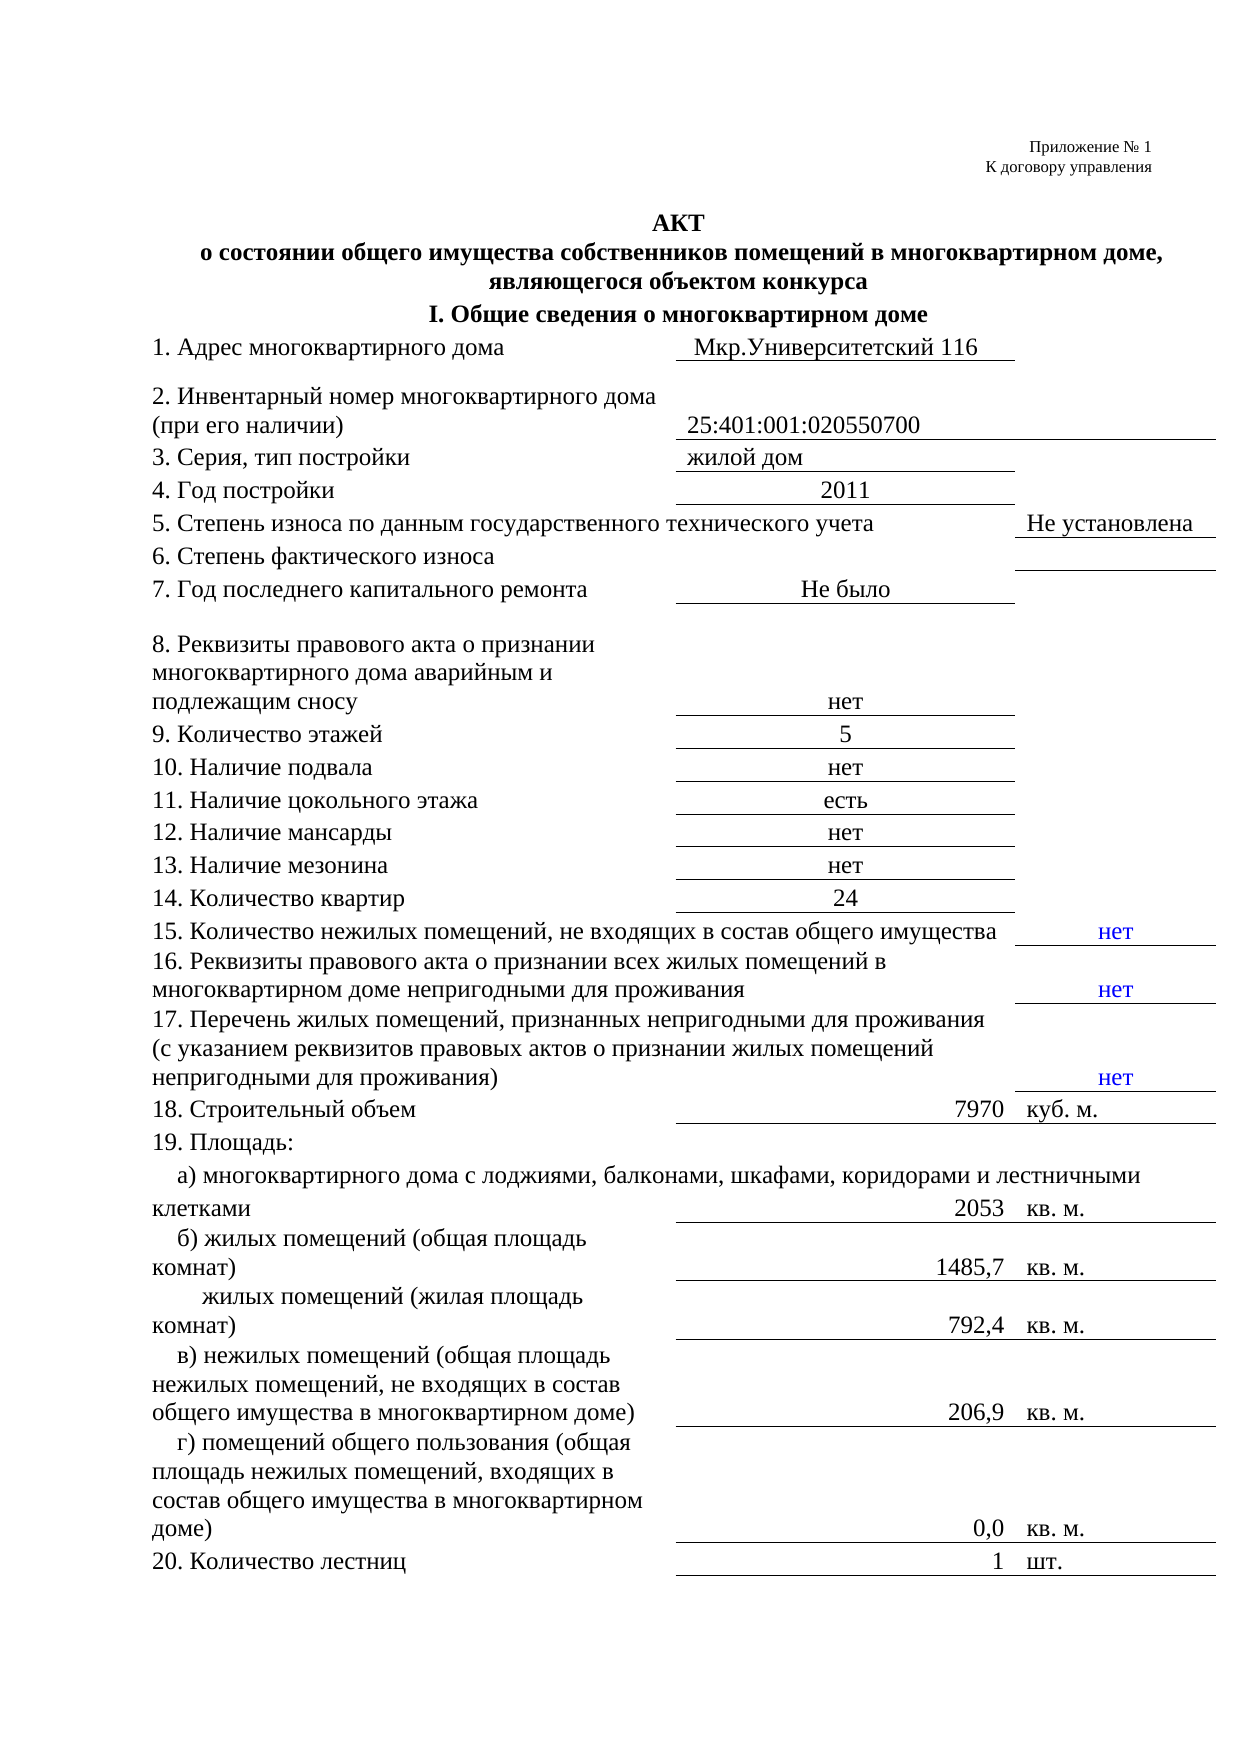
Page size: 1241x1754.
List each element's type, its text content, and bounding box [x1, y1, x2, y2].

text К договору управления [177, 156, 1152, 176]
table_header [129, 176, 1218, 1576]
text Приложение № 1 [177, 137, 1152, 156]
